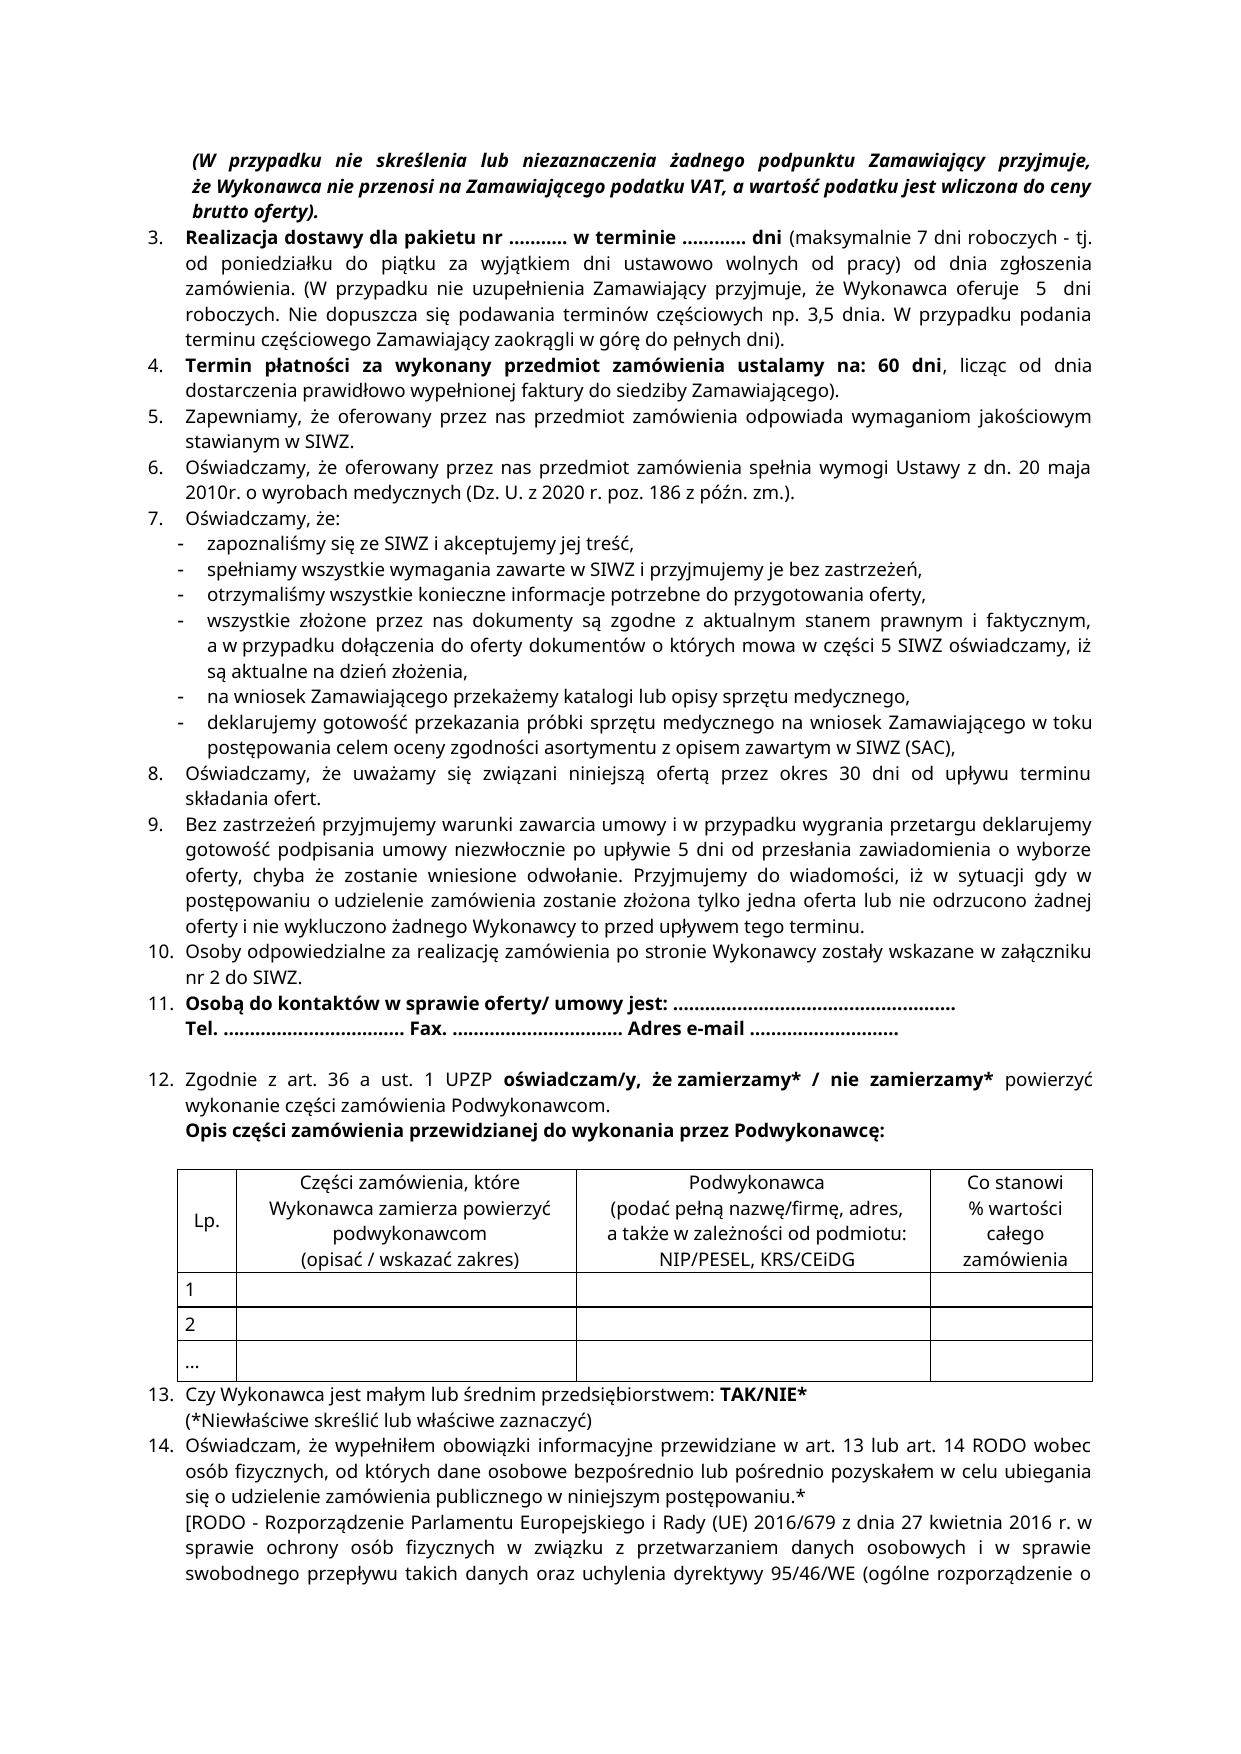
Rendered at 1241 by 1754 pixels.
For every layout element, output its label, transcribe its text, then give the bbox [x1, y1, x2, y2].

text (*Niewłaściwe skreślić lub właściwe zaznaczyć) [185, 1407, 1092, 1433]
table_cell [931, 1273, 1092, 1306]
text (W przypadku nie skreślenia lub niezaznaczenia żadnego podpunktu Zamawiający przyjmuje, że Wykonawca nie przenosi na Zamawiającego podatku VAT, a wartość podatku jest wliczona do ceny brutto oferty). [192, 148, 1092, 224]
table_cell … [178, 1341, 236, 1381]
list Realizacja dostawy dla pakietu nr ……….. w terminie ………… dni (maksymalnie 7 dni roboczych - tj. od poniedziałku do piątku za wyjątkiem dni ustawowo wolnych od pracy) od dnia zgłoszenia zamówienia. (W przypadku nie uzupełnienia Zamawiający przyjmuje, że Wykonawca oferuje 5 dni roboczych. Nie dopuszcza się podawania terminów częściowych np. 3,5 dnia. W przypadku podania terminu częściowego Zamawiający zaokrągli w górę do pełnych dni). [148, 224, 1092, 352]
table_cell [577, 1273, 930, 1306]
list Zgodnie z art. 36 a ust. 1 UPZP oświadczam/y, że zamierzamy* / nie zamierzamy* powierzyć wykonanie części zamówienia Podwykonawcom. [148, 1066, 1092, 1117]
table_cell 2 [178, 1308, 236, 1340]
table_cell [237, 1308, 576, 1340]
text Opis części zamówienia przewidzianej do wykonania przez Podwykonawcę: [185, 1117, 1092, 1143]
list Termin płatności za wykonany przedmiot zamówienia ustalamy na: 60 dni, licząc od dnia dostarczenia prawidłowo wypełnionej faktury do siedziby Zamawiającego). [148, 352, 1092, 403]
list Bez zastrzeżeń przyjmujemy warunki zawarcia umowy i w przypadku wygrania przetargu deklarujemy gotowość podpisania umowy niezwłocznie po upływie 5 dni od przesłania zawiadomienia o wyborze oferty, chyba że zostanie wniesione odwołanie. Przyjmujemy do wiadomości, iż w sytuacji gdy w postępowaniu o udzielenie zamówienia zostanie złożona tylko jedna oferta lub nie odrzucono żadnej oferty i nie wykluczono żadnego Wykonawcy to przed upływem tego terminu. [148, 811, 1092, 939]
table_cell [237, 1273, 576, 1306]
table_cell [577, 1308, 930, 1340]
list otrzymaliśmy wszystkie konieczne informacje potrzebne do przygotowania oferty, [177, 582, 1092, 607]
list Oświadczamy, że: [148, 505, 1092, 531]
list Oświadczamy, że uważamy się związani niniejszą ofertą przez okres 30 dni od upływu terminu składania ofert. [148, 760, 1092, 811]
list Zapewniamy, że oferowany przez nas przedmiot zamówienia odpowiada wymaganiom jakościowym stawianym w SIWZ. [148, 403, 1092, 454]
table_header Części zamówienia, które Wykonawca zamierza powierzyć podwykonawcom (opisać / wskazać zakres) [237, 1170, 576, 1272]
list zapoznaliśmy się ze SIWZ i akceptujemy jej treść, [177, 531, 1092, 556]
table_cell [931, 1341, 1092, 1381]
table_header Co stanowi % wartości całego zamówienia [931, 1170, 1092, 1272]
table_cell [931, 1308, 1092, 1340]
list spełniamy wszystkie wymagania zawarte w SIWZ i przyjmujemy je bez zastrzeżeń, [177, 556, 1092, 582]
table_cell [237, 1341, 576, 1381]
table_header Lp. [178, 1170, 236, 1272]
list wszystkie złożone przez nas dokumenty są zgodne z aktualnym stanem prawnym i faktycznym, a w przypadku dołączenia do oferty dokumentów o których mowa w części 5 SIWZ oświadczamy, iż są aktualne na dzień złożenia, [177, 607, 1092, 684]
table_header Podwykonawca (podać pełną nazwę/firmę, adres, a także w zależności od podmiotu: NIP/PESEL, KRS/CEiDG [577, 1170, 930, 1272]
list Oświadczamy, że oferowany przez nas przedmiot zamówienia spełnia wymogi Ustawy z dn. 20 maja 2010r. o wyrobach medycznych (Dz. U. z 2020 r. poz. 186 z późn. zm.). [148, 454, 1092, 505]
list Osobą do kontaktów w sprawie oferty/ umowy jest: ………………………………….…………. [148, 990, 1092, 1015]
table_cell 1 [178, 1273, 236, 1306]
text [185, 1509, 1092, 1586]
list Osoby odpowiedzialne za realizację zamówienia po stronie Wykonawcy zostały wskazane w załączniku nr 2 do SIWZ. [148, 939, 1092, 990]
list Oświadczam, że wypełniłem obowiązki informacyjne przewidziane w art. 13 lub art. 14 RODO wobec osób fizycznych, od których dane osobowe bezpośrednio lub pośrednio pozyskałem w celu ubiegania się o udzielenie zamówienia publicznego w niniejszym postępowaniu.* [148, 1433, 1092, 1509]
list Czy Wykonawca jest małym lub średnim przedsiębiorstwem: TAK/NIE* [148, 1382, 1092, 1407]
text Tel. ……………………………. Fax. ………………………….. Adres e-mail ………………………. [185, 1015, 1092, 1041]
table_cell [577, 1341, 930, 1381]
list na wniosek Zamawiającego przekażemy katalogi lub opisy sprzętu medycznego, [177, 684, 1092, 709]
list deklarujemy gotowość przekazania próbki sprzętu medycznego na wniosek Zamawiającego w toku postępowania celem oceny zgodności asortymentu z opisem zawartym w SIWZ (SAC), [177, 709, 1092, 760]
